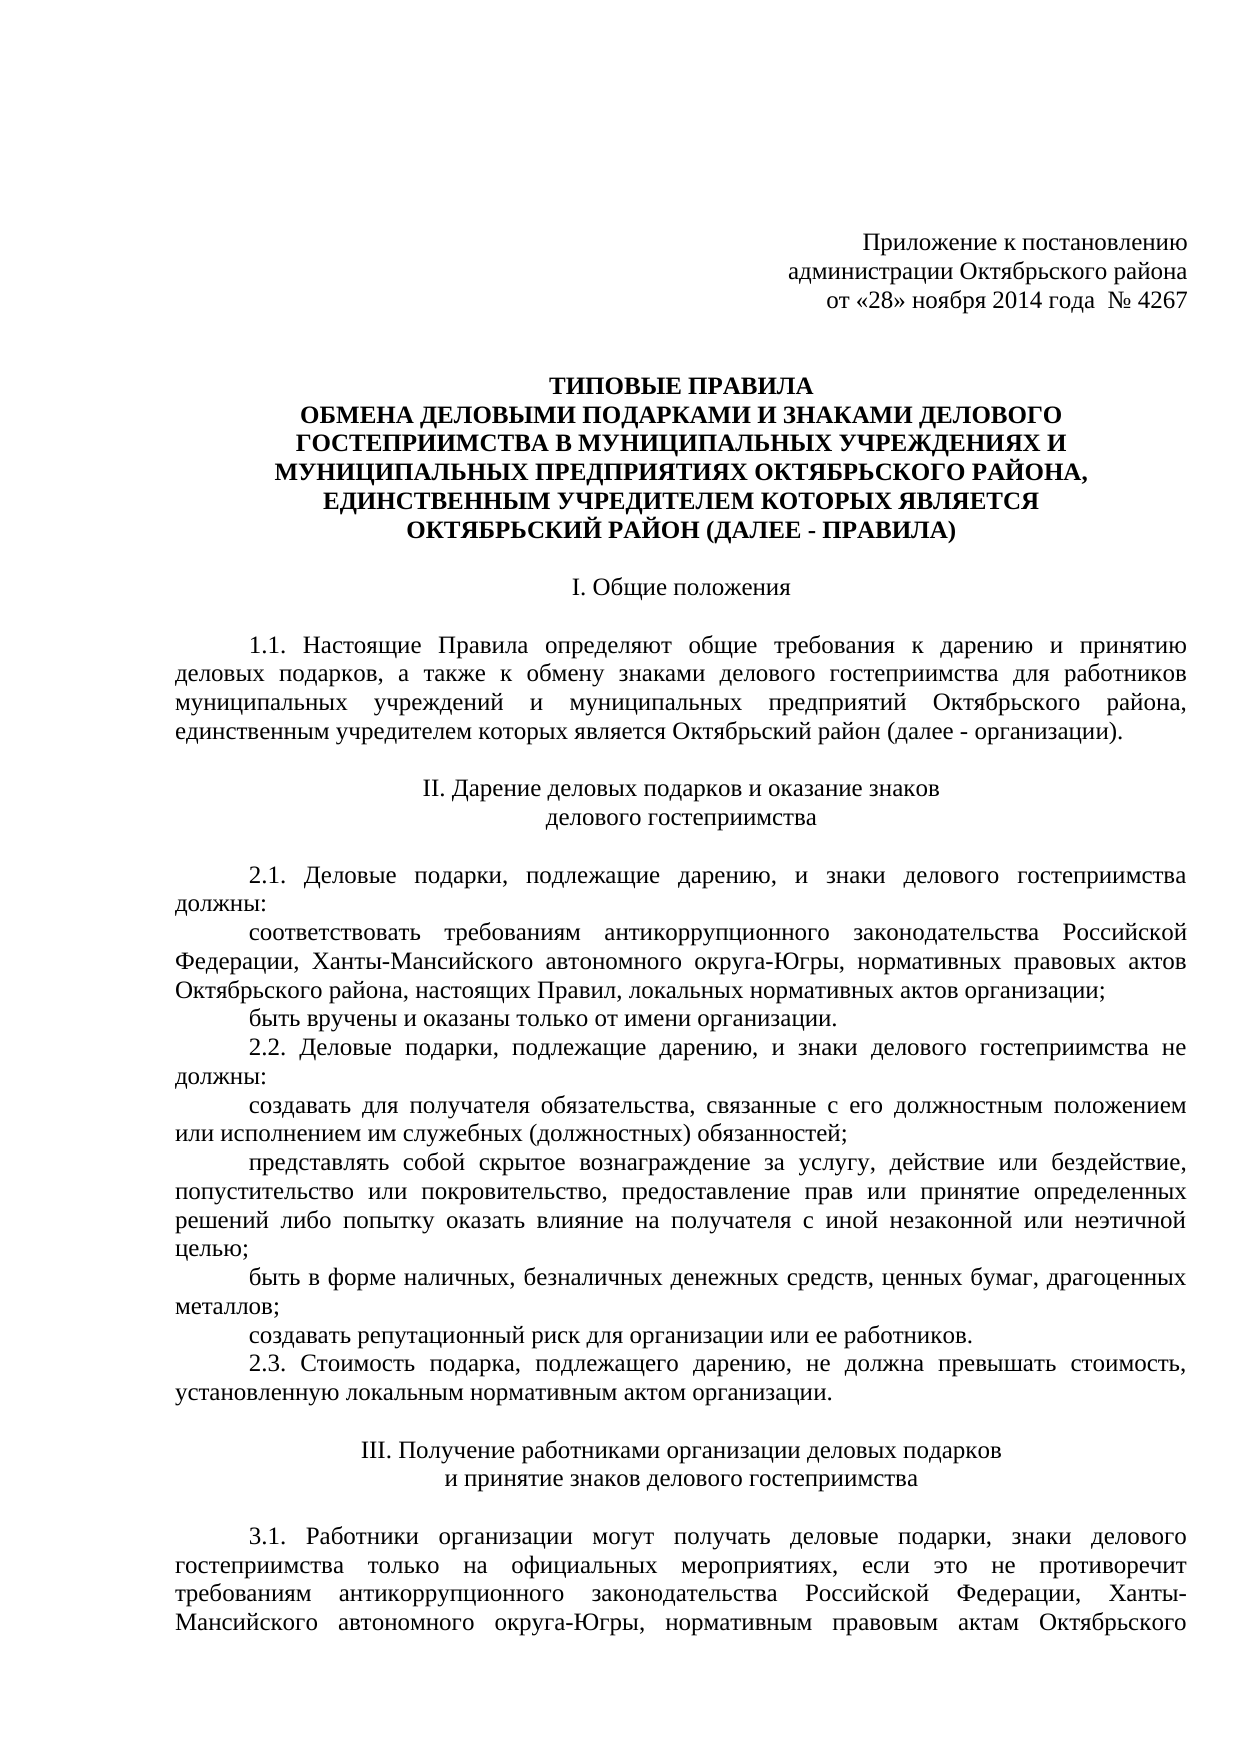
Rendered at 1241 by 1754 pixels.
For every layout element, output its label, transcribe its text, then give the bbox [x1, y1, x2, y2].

text делового гостеприимства [175, 802, 1188, 831]
text III. Получение работниками организации деловых подарков [175, 1435, 1188, 1463]
text 2.3. Стоимость подарка, подлежащего дарению, не должна превышать стоимость, установленную локальным нормативным актом организации. [175, 1348, 1188, 1406]
text ОБМЕНА ДЕЛОВЫМИ ПОДАРКАМИ И ЗНАКАМИ ДЕЛОВОГО ГОСТЕПРИИМСТВА В МУНИЦИПАЛЬНЫХ УЧРЕЖДЕНИЯХ И МУНИЦИПАЛЬНЫХ ПРЕДПРИЯТИЯХ ОКТЯБРЬСКОГО РАЙОНА, ЕДИНСТВЕННЫМ УЧРЕДИТЕЛЕМ КОТОРЫХ ЯВЛЯЕТСЯ [175, 400, 1188, 515]
text представлять собой скрытое вознаграждение за услугу, действие или бездействие, попустительство или покровительство, предоставление прав или принятие определенных решений либо попытку оказать влияние на получателя с иной незаконной или неэтичной целью; [175, 1147, 1188, 1262]
text ОКТЯБРЬСКИЙ РАЙОН (ДАЛЕЕ - ПРАВИЛА) [175, 515, 1188, 543]
text создавать для получателя обязательства, связанные с его должностным положением или исполнением им служебных (должностных) обязанностей; [175, 1090, 1188, 1147]
text соответствовать требованиям антикоррупционного законодательства Российской Федерации, Ханты-Мансийского автономного округа-Югры, нормативных правовых актов Октябрьского района, настоящих Правил, локальных нормативных актов организации; [175, 917, 1188, 1003]
text Приложение к постановлению [175, 227, 1188, 256]
text и принятие знаков делового гостеприимства [175, 1463, 1188, 1492]
text от «28» ноября 2014 года № 4267 [175, 285, 1188, 313]
text I. Общие положения [175, 572, 1188, 601]
text создавать репутационный риск для организации или ее работников. [175, 1320, 1188, 1348]
text II. Дарение деловых подарков и оказание знаков [175, 773, 1188, 802]
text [175, 1521, 1188, 1636]
text быть вручены и оказаны только от имени организации. [175, 1003, 1188, 1032]
text ТИПОВЫЕ ПРАВИЛА [175, 371, 1188, 400]
text 2.2. Деловые подарки, подлежащие дарению, и знаки делового гостеприимства не должны: [175, 1032, 1188, 1090]
text 1.1. Настоящие Правила определяют общие требования к дарению и принятию деловых подарков, а также к обмену знаками делового гостеприимства для работников муниципальных учреждений и муниципальных предприятий Октябрьского района, единственным учредителем которых является Октябрьский район (далее - организации). [175, 630, 1188, 745]
text быть в форме наличных, безналичных денежных средств, ценных бумаг, драгоценных металлов; [175, 1262, 1188, 1320]
text 2.1. Деловые подарки, подлежащие дарению, и знаки делового гостеприимства должны: [175, 860, 1188, 917]
text администрации Октябрьского района [175, 256, 1188, 285]
